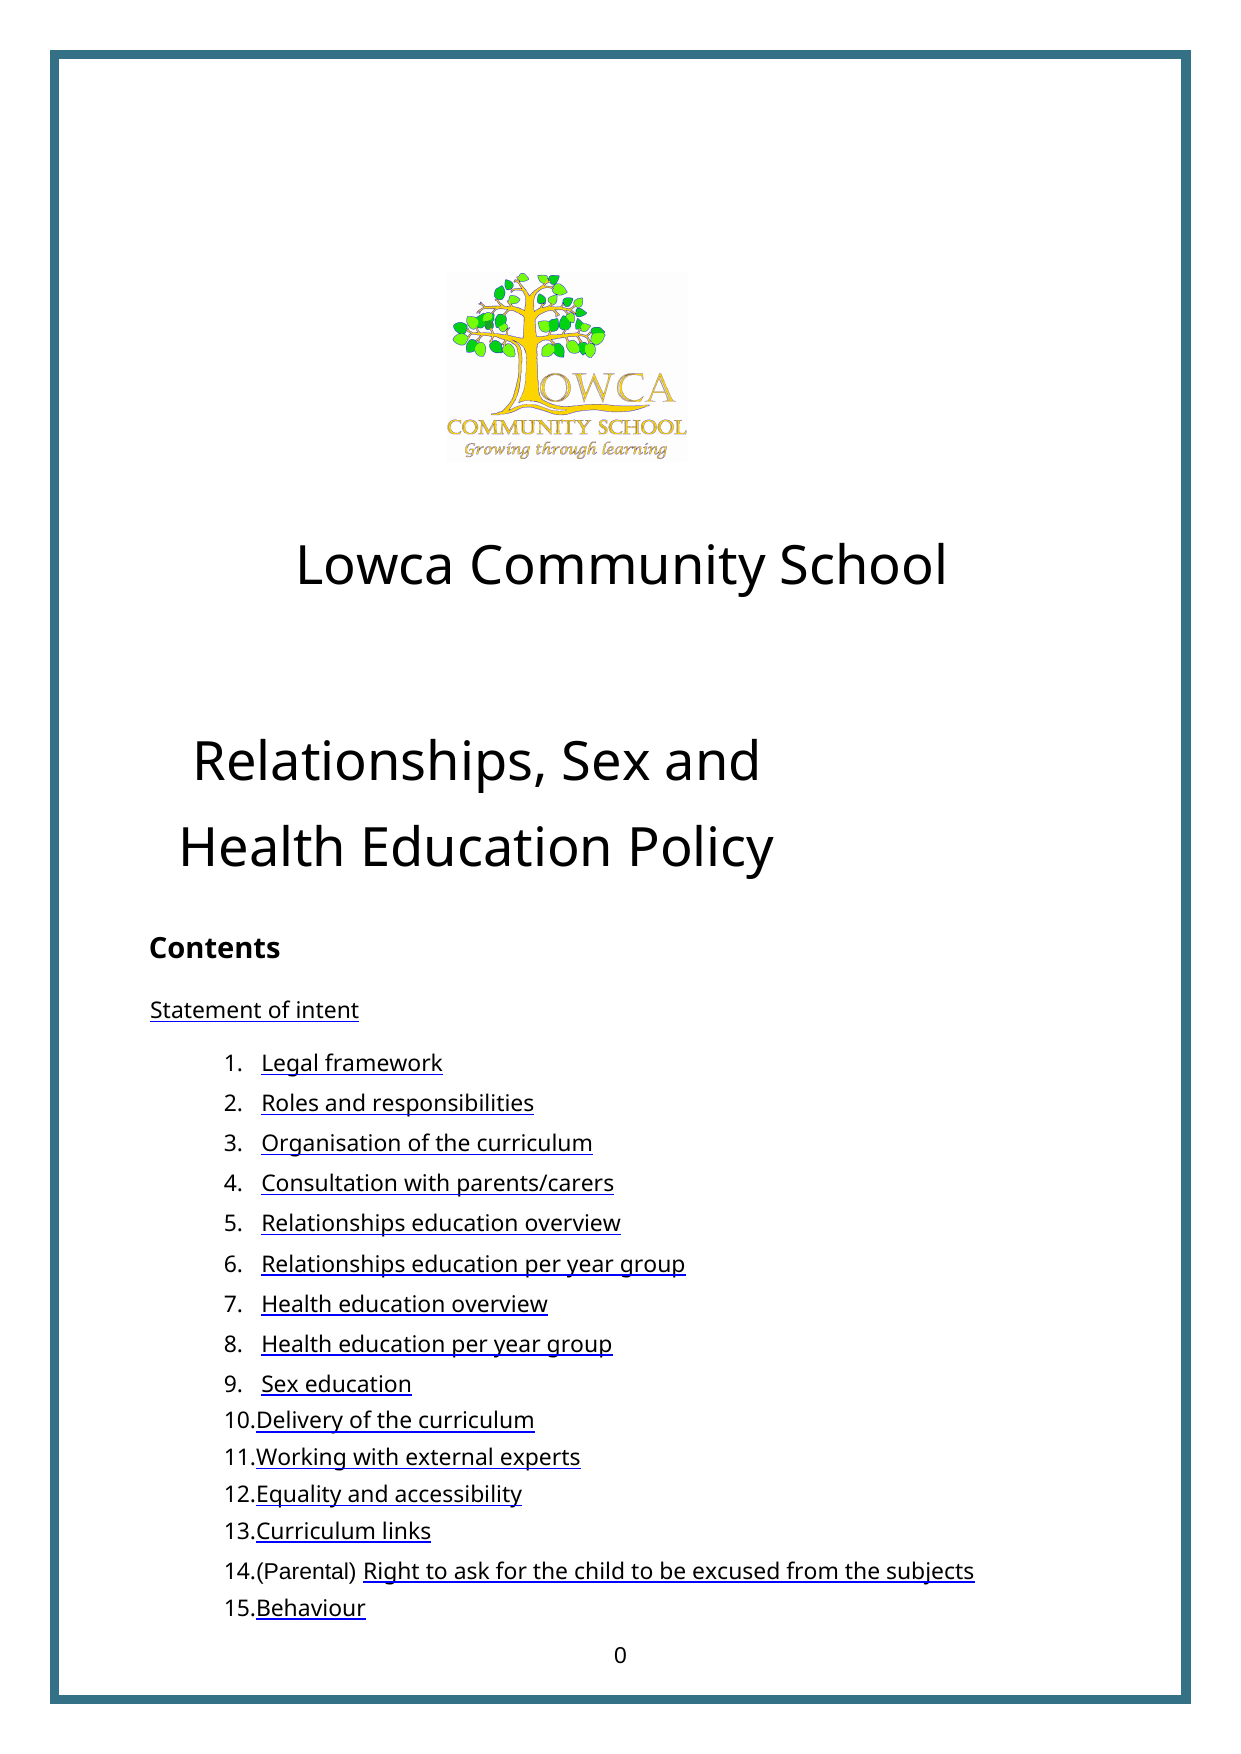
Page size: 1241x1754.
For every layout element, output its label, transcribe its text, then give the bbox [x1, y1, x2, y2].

list Health education overview [223, 1287, 1091, 1319]
list Relationships education overview [223, 1207, 1091, 1239]
text Health Education Policy [178, 808, 1091, 882]
list Legal framework [223, 1047, 1091, 1078]
list Relationships education per year group [223, 1248, 1091, 1279]
text Relationships, Sex and [178, 722, 1091, 796]
text Lowca Community School [150, 527, 1091, 600]
text 10.Delivery of the curriculum [223, 1404, 1091, 1436]
text 11.Working with external experts [223, 1441, 1091, 1473]
text Statement of intent [150, 994, 1091, 1026]
text 15.Behaviour [223, 1592, 1091, 1623]
list Health education per year group [223, 1327, 1091, 1359]
picture [446, 272, 688, 462]
text 12.Equality and accessibility [223, 1478, 1091, 1509]
list Organisation of the curriculum [223, 1127, 1091, 1159]
list Roles and responsibilities [223, 1087, 1091, 1118]
list Consultation with parents/carers [223, 1167, 1091, 1199]
list Sex education [223, 1368, 1091, 1399]
text 13.Curriculum links [223, 1515, 1091, 1546]
text 14.(Parental) Right to ask for the child to be excused from the subjects [223, 1555, 1091, 1586]
subtitle Contents [148, 927, 1091, 967]
